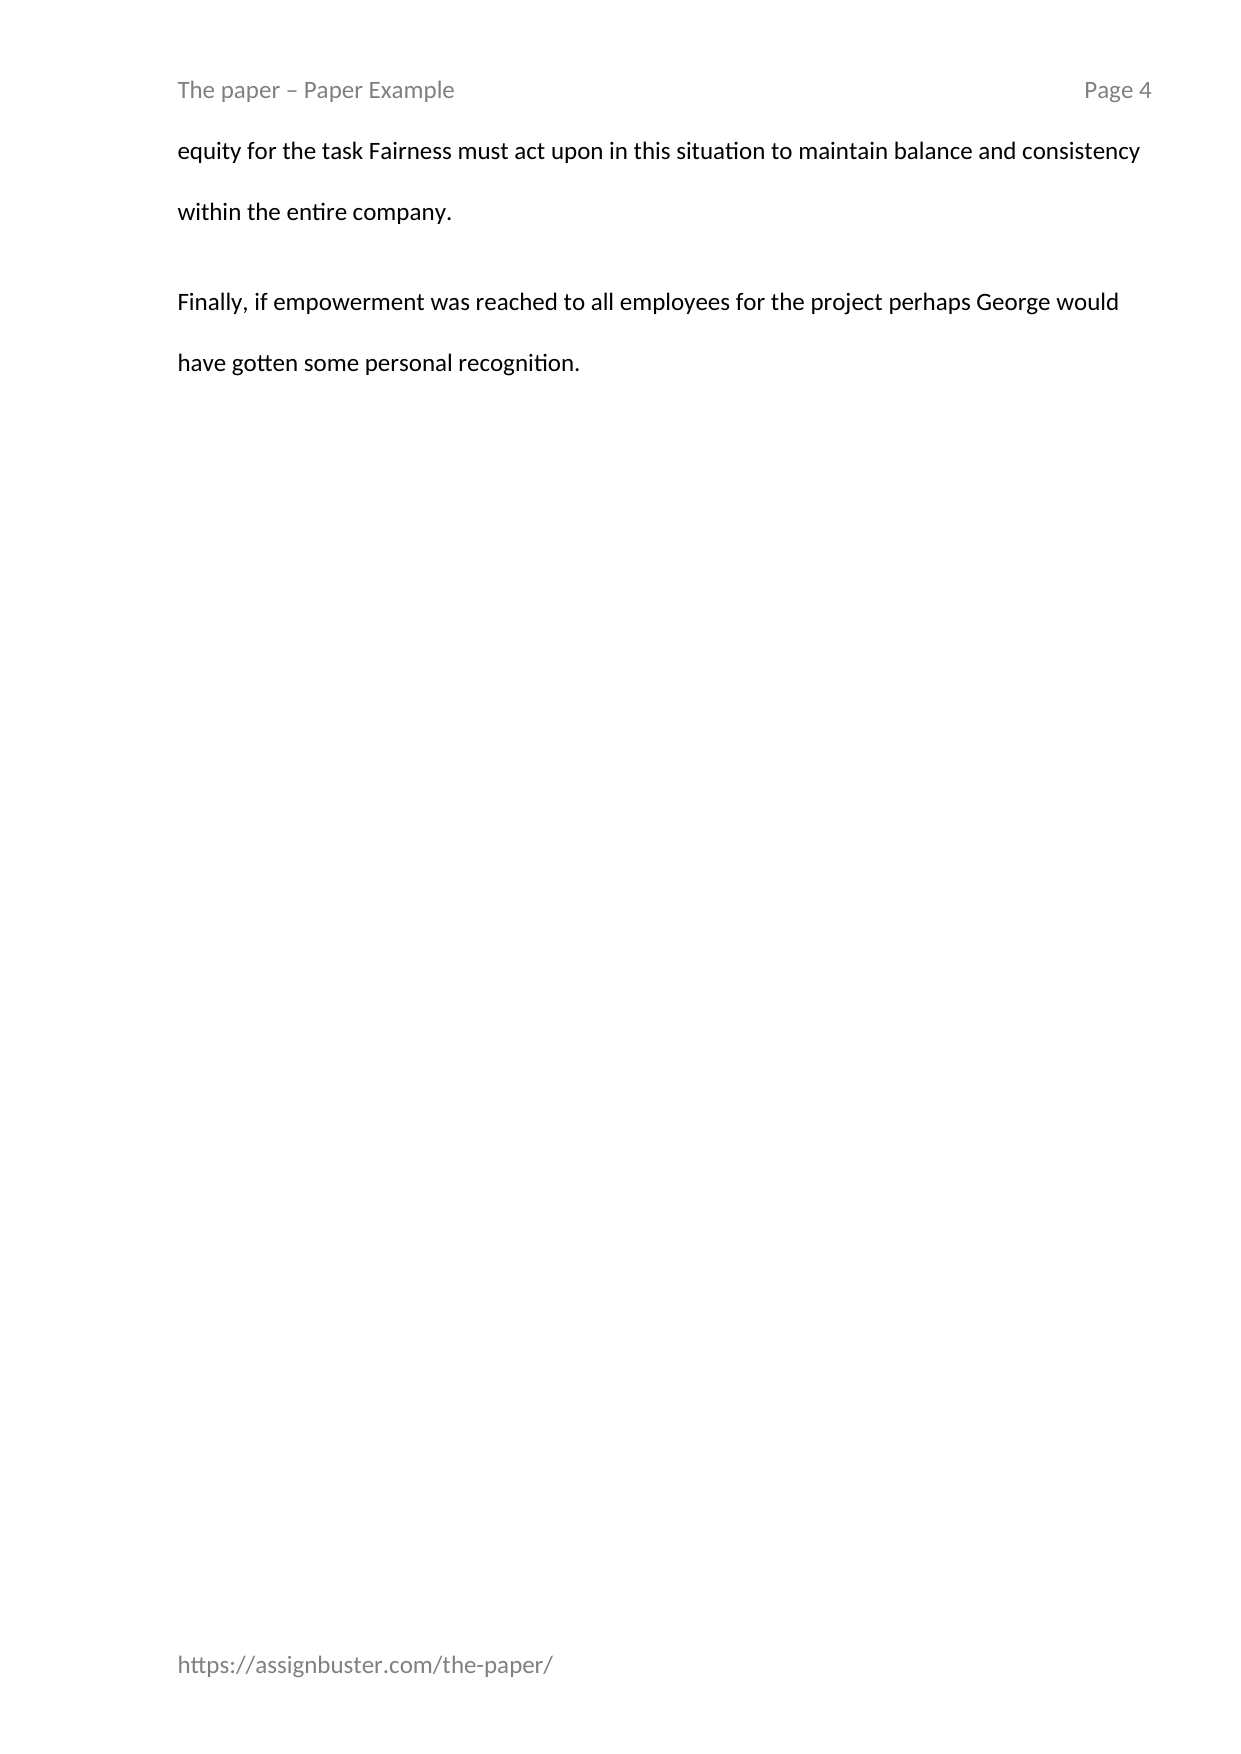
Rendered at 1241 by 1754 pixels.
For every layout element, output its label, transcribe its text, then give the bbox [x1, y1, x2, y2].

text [177, 135, 1152, 226]
text Finally, if empowerment was reached to all employees for the project perhaps George would have gotten some personal recognition. [177, 286, 1152, 378]
